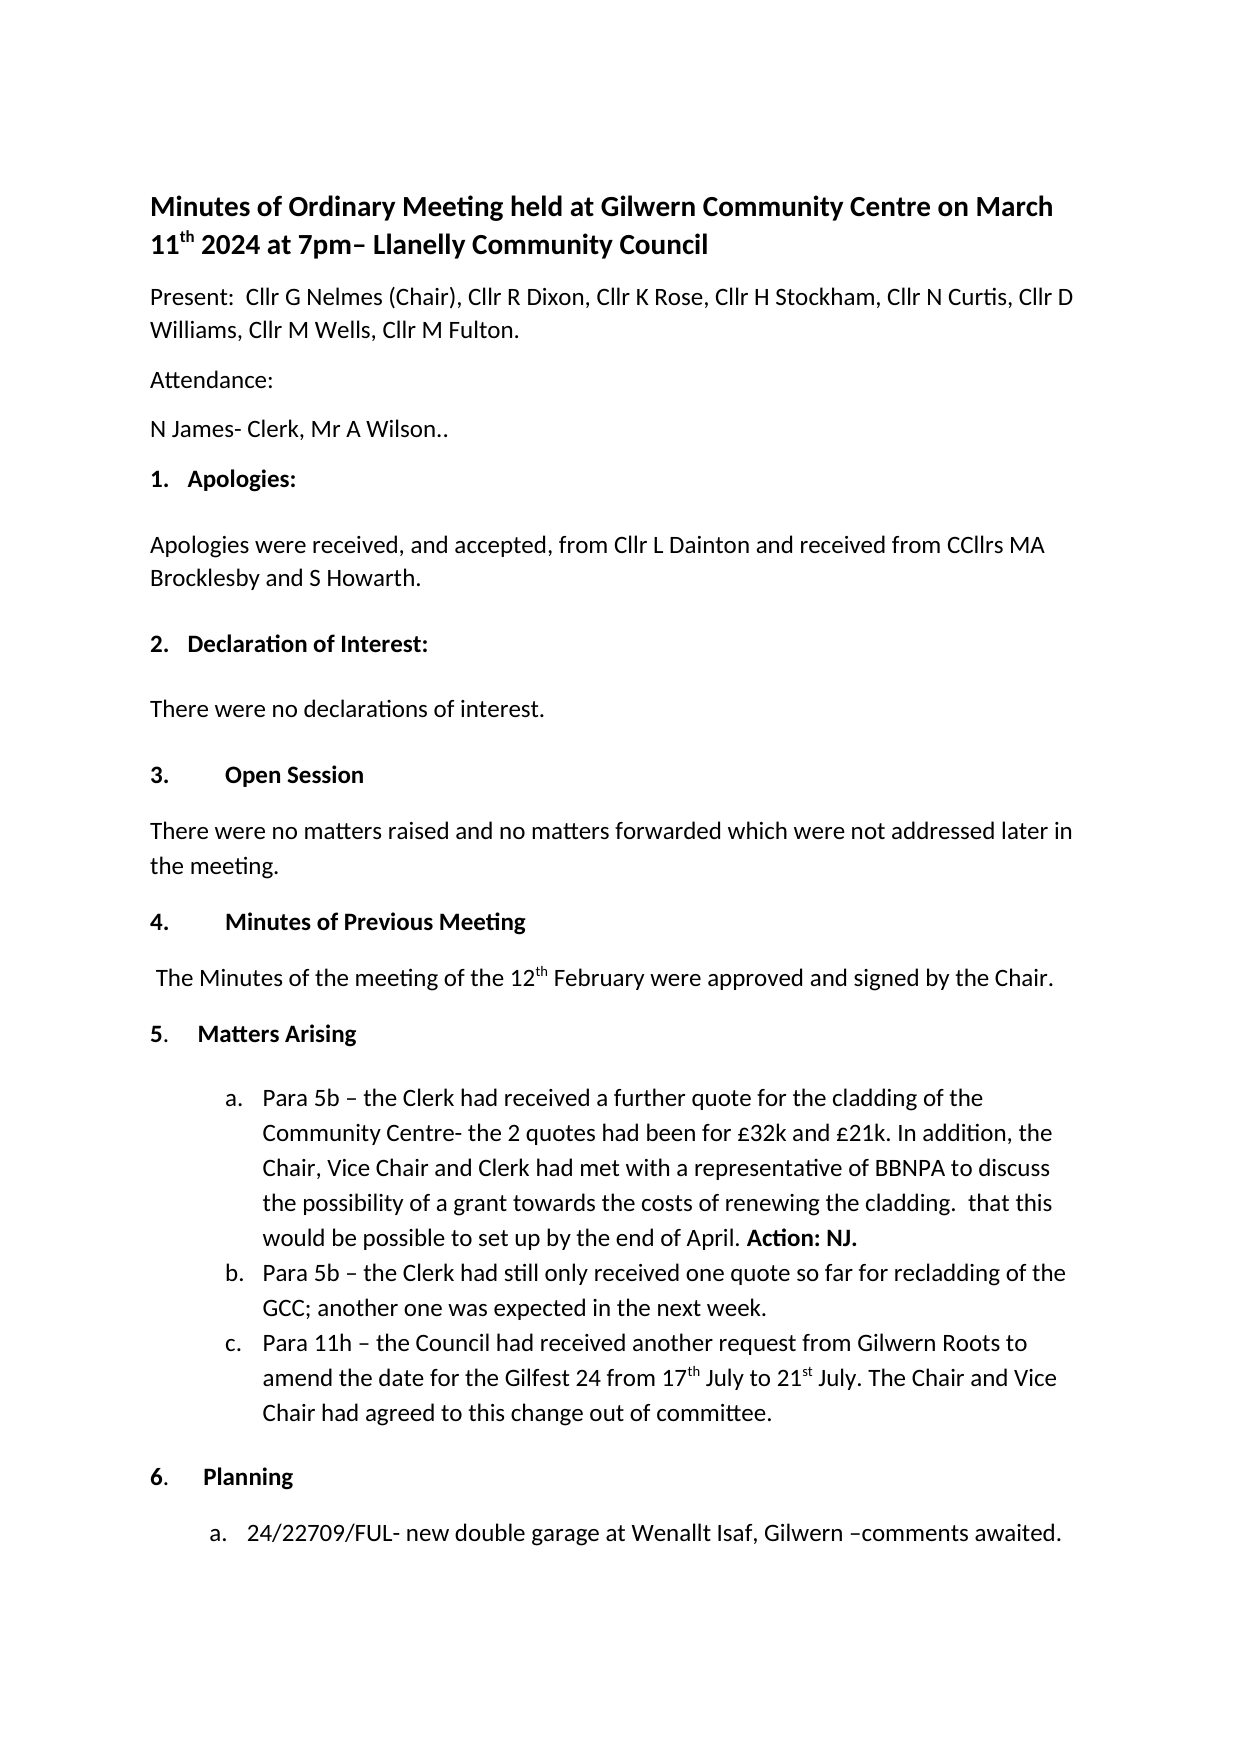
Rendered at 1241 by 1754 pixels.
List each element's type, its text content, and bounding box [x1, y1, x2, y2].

list Apologies: [150, 463, 1090, 494]
text There were no matters raised and no matters forwarded which were not addressed later in the meeting. [150, 815, 1092, 881]
list Apologies were received, and accepted, from Cllr L Dainton and received from CCllrs MA Brocklesby and S Howarth. [150, 529, 1090, 592]
list Para 5b – the Clerk had received a further quote for the cladding of the Community Centre- the 2 quotes had been for £32k and £21k. In addition, the Chair, Vice Chair and Clerk had met with a representative of BBNPA to discuss the possibility of a grant towards the costs of renewing the cladding. that this would be possible to set up by the end of April. Action: NJ. [225, 1082, 1090, 1252]
text Attendance: [150, 364, 1090, 394]
text The Minutes of the meeting of the 12th February were approved and signed by the Chair. [150, 962, 1092, 992]
text 6. Planning [150, 1461, 1090, 1492]
text 4. Minutes of Previous Meeting [150, 906, 1092, 937]
list Para 5b – the Clerk had still only received one quote so far for recladding of the GCC; another one was expected in the next week. [225, 1257, 1090, 1322]
list Open Session [150, 759, 1092, 790]
list There were no declarations of interest. [150, 694, 1090, 724]
text 5. Matters Arising [150, 1018, 1092, 1048]
text Present: Cllr G Nelmes (Chair), Cllr R Dixon, Cllr K Rose, Cllr H Stockham, Cllr N Curtis, Cllr D Williams, Cllr M Wells, Cllr M Fulton. [150, 282, 1090, 345]
text Minutes of Ordinary Meeting held at Gilwern Community Centre on March 11th 2024 at 7pm– Llanelly Community Council [150, 188, 1090, 262]
list Declaration of Interest: [150, 628, 1090, 658]
text N James- Clerk, Mr A Wilson.. [150, 414, 1090, 444]
list Para 11h – the Council had received another request from Gilwern Roots to amend the date for the Gilfest 24 from 17th July to 21st July. The Chair and Vice Chair had agreed to this change out of committee. [225, 1327, 1090, 1427]
list 24/22709/FUL- new double garage at Wenallt Isaf, Gilwern –comments awaited. [209, 1517, 1090, 1547]
